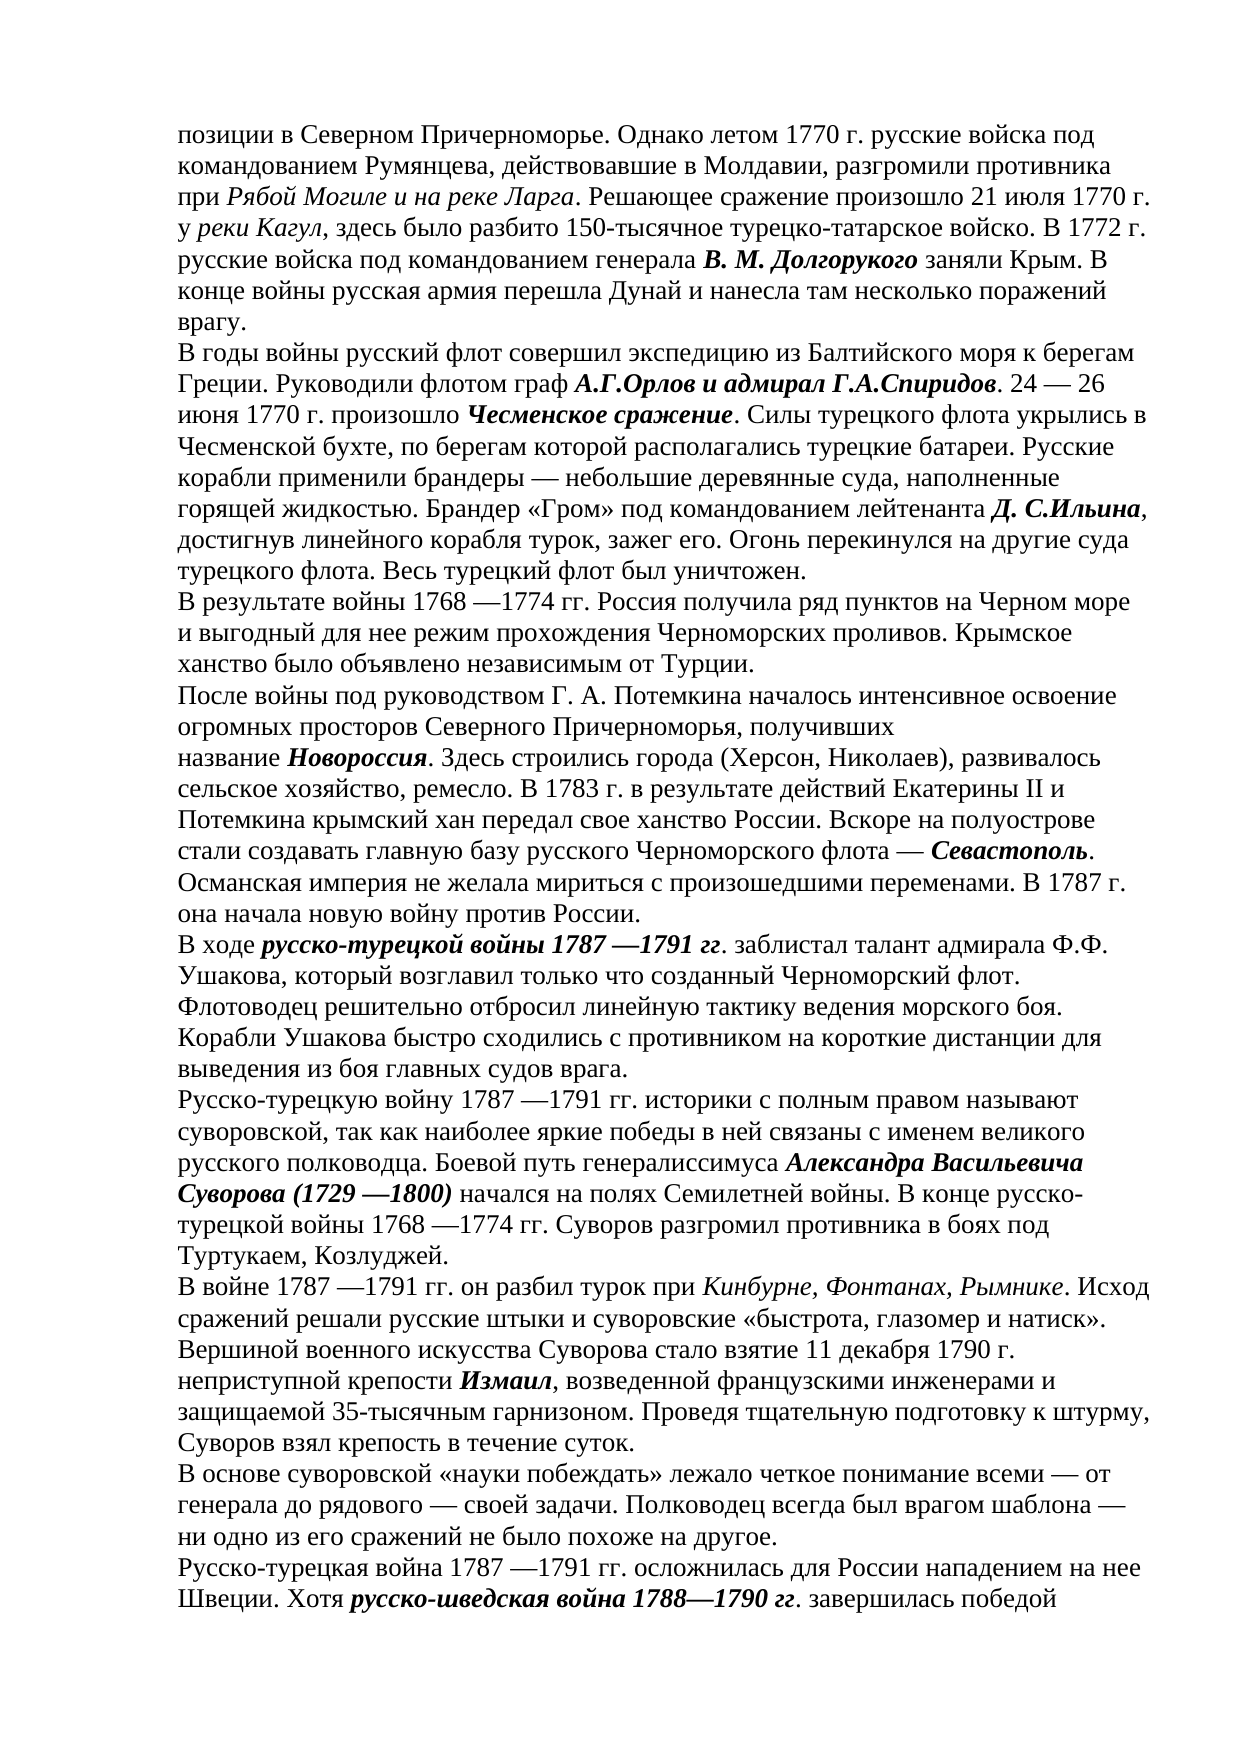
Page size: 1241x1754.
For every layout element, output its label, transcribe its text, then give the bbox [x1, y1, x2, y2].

text В годы войны русский флот совершил экспедицию из Балтийского моря к берегам Греции. Руководили флотом граф А.Г.Орлов и адмирал Г.А.Спиридов. 24 — 26 июня 1770 г. произошло Чесменское сражение. Силы турецкого флота укрылись в Чесменской бухте, по берегам которой располагались турецкие батареи. Русские корабли применили брандеры — небольшие деревянные суда, наполненные горящей жидкостью. Брандер «Гром» под командованием лейтенанта Д. С.Ильина, достигнув линейного корабля турок, зажег его. Огонь перекинулся на другие суда турецкого флота. Весь турецкий флот был уничтожен. [177, 336, 1152, 585]
text Османская империя не желала мириться с произошедшими переменами. В 1787 г. она начала новую войну против России. [177, 866, 1152, 928]
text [177, 118, 1152, 336]
text Русско-турецкую войну 1787 —1791 гг. историки с полным правом называют суворовской, так как наиболее яркие победы в ней связаны с именем великого русского полководца. Боевой путь генералиссимуса Александра Васильевича Суворова (1729 —1800) начался на полях Семилетней войны. В конце русско-турецкой войны 1768 —1774 гг. Суворов разгромил противника в боях под Туртукаем, Козлуджей. [177, 1084, 1152, 1271]
text В ходе русско-турецкой войны 1787 —1791 гг. заблистал талант адмирала Ф.Ф. Ушакова, который возглавил только что созданный Черноморский флот. Флотоводец решительно отбросил линейную тактику ведения морского боя. Корабли Ушакова быстро сходились с противником на короткие дистанции для выведения из боя главных судов врага. [177, 928, 1152, 1084]
text В результате войны 1768 —1774 гг. Россия получила ряд пунктов на Черном море и выгодный для нее режим прохождения Черноморских проливов. Крымское ханство было объявлено независимым от Турции. [177, 585, 1152, 679]
text После войны под руководством Г. А. Потемкина началось интенсивное освоение огромных просторов Северного Причерноморья, получивших название Новороссия. Здесь строились города (Херсон, Николаев), развивалось сельское хозяйство, ремесло. В 1783 г. в результате действий Екатерины II и Потемкина крымский хан передал свое ханство России. Вскоре на полуострове стали создавать главную базу русского Черноморского флота — Севастополь. [177, 679, 1152, 866]
text В войне 1787 —1791 гг. он разбил турок при Кинбурне, Фонтанах, Рымнике. Исход сражений решали русские штыки и суворовские «быстрота, глазомер и натиск». Вершиной военного искусства Суворова стало взятие 11 декабря 1790 г. неприступной крепости Измаил, возведенной французскими инженерами и защищаемой 35-тысячным гарнизоном. Проведя тщательную подготовку к штурму, Суворов взял крепость в течение суток. [177, 1271, 1152, 1457]
text В основе суворовской «науки побеждать» лежало четкое понимание всеми — от генерала до рядового — своей задачи. Полководец всегда был врагом шаблона — ни одно из его сражений не было похоже на другое. [177, 1457, 1152, 1551]
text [177, 1551, 1152, 1613]
